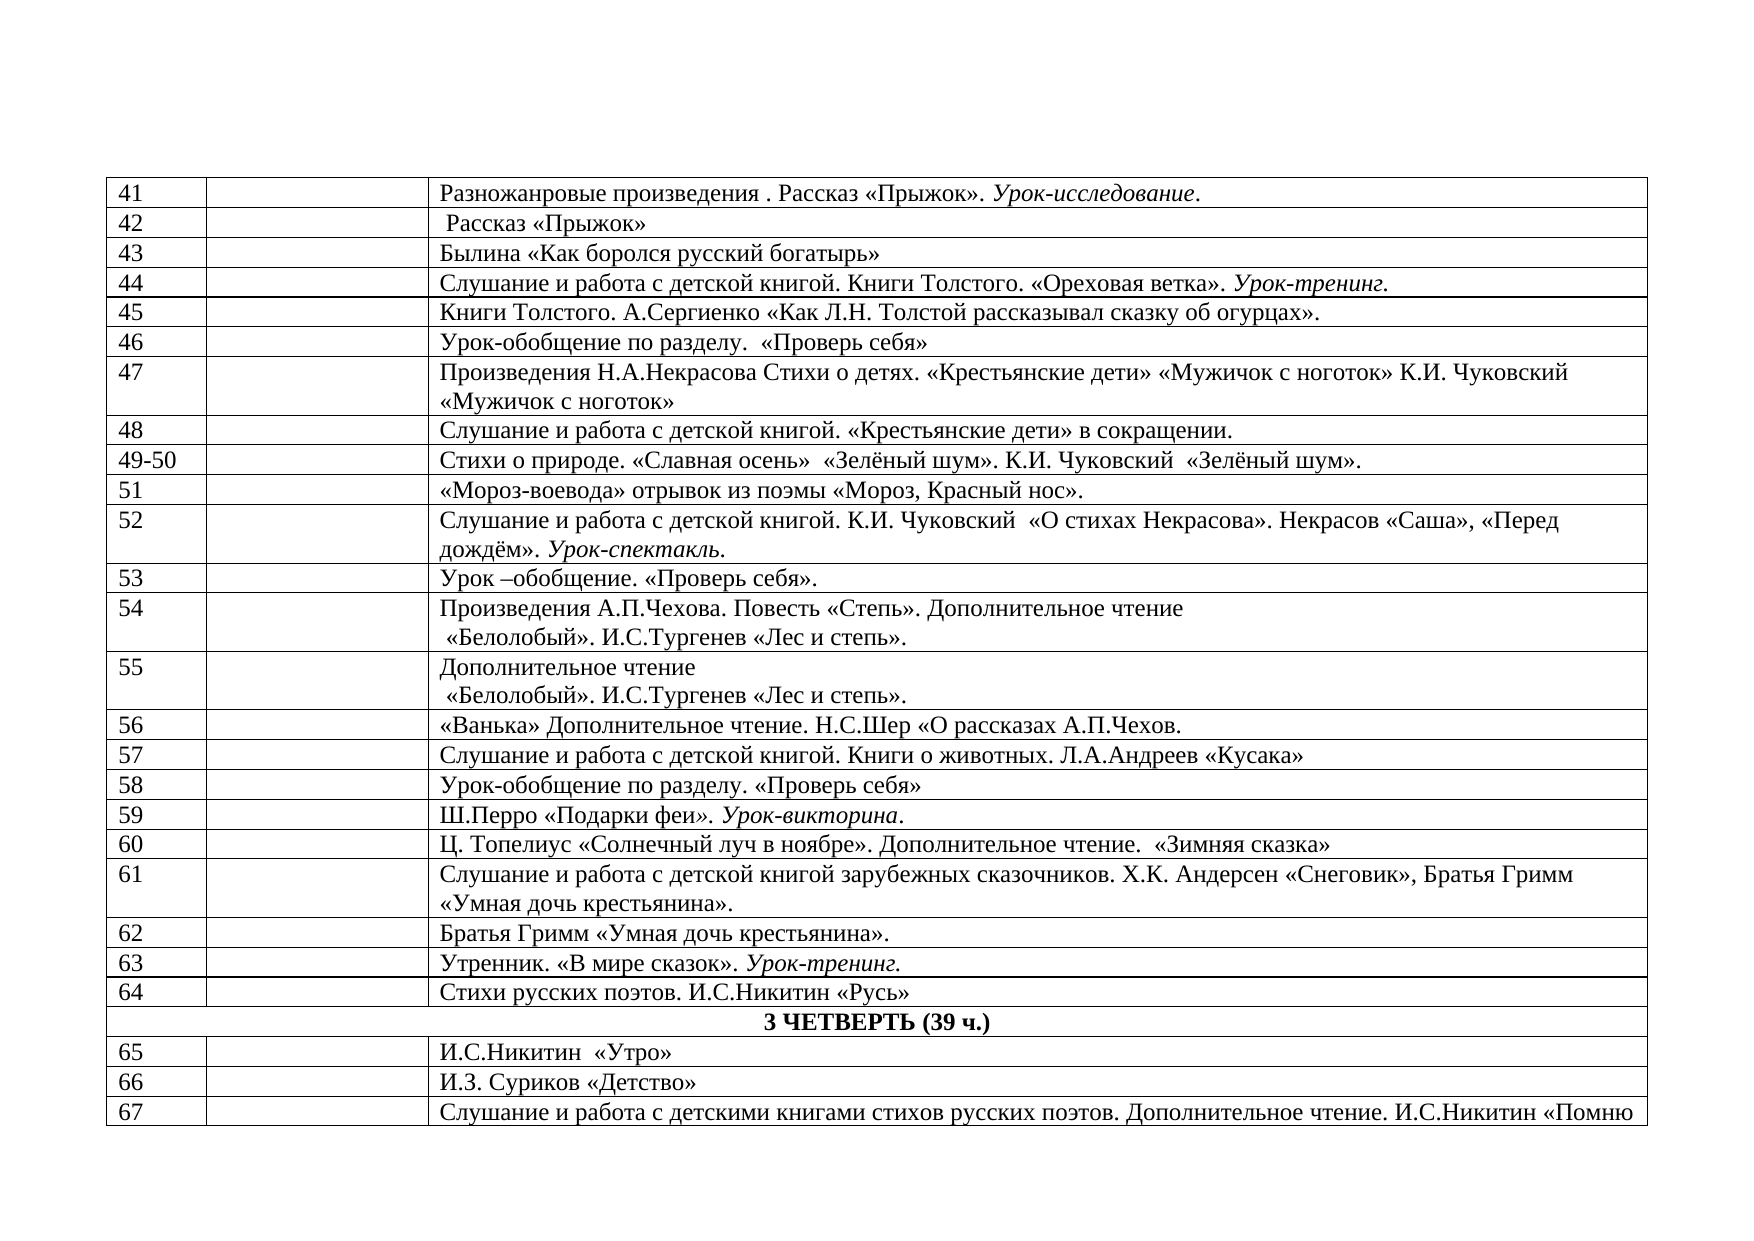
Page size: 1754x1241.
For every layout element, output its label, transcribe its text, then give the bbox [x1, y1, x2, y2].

table_cell Произведения А.П.Чехова. Повесть «Степь». Дополнительное чтение «Белолобый». И.С.Тургенев «Лес и степь». [429, 593, 1647, 651]
table_cell 44 [107, 268, 206, 296]
table_cell [207, 505, 428, 562]
table_cell 3 ЧЕТВЕРТЬ (39 ч.) [107, 1007, 1647, 1036]
table_cell [207, 652, 428, 709]
table_cell 63 [107, 948, 206, 976]
table_cell [207, 208, 428, 237]
table_cell 57 [107, 740, 206, 769]
table_cell 43 [107, 238, 206, 267]
table_cell Урок –обобщение. «Проверь себя». [429, 564, 1647, 592]
table_cell Былина «Как боролся русский богатырь» [429, 238, 1647, 267]
table_cell [207, 327, 428, 356]
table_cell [429, 1097, 1647, 1125]
table_cell 54 [107, 593, 206, 651]
table_cell 59 [107, 800, 206, 828]
table_cell Произведения Н.А.Некрасова Стихи о детях. «Крестьянские дети» «Мужичок с ноготок» К.И. Чуковский «Мужичок с ноготок» [429, 357, 1647, 414]
table_cell [207, 564, 428, 592]
table_cell [207, 1037, 428, 1066]
table_cell 49-50 [107, 445, 206, 474]
table_cell [207, 978, 428, 1006]
table_cell 62 [107, 918, 206, 947]
table_cell Слушание и работа с детской книгой. Книги Толстого. «Ореховая ветка». Урок-тренинг. [429, 268, 1647, 296]
table_cell 53 [107, 564, 206, 592]
table_cell 41 [107, 178, 206, 207]
table_cell [207, 268, 428, 296]
table_cell [207, 416, 428, 444]
table_cell [207, 710, 428, 739]
table_cell «Ванька» Дополнительное чтение. Н.С.Шер «О рассказах А.П.Чехов. [429, 710, 1647, 739]
table_cell 46 [107, 327, 206, 356]
table_cell [207, 238, 428, 267]
table_cell [207, 298, 428, 326]
table_cell 55 [107, 652, 206, 709]
table_cell Разножанровые произведения . Рассказ «Прыжок». Урок-исследование. [429, 178, 1647, 207]
table_cell 47 [107, 357, 206, 414]
table_cell 66 [107, 1067, 206, 1096]
table_cell 56 [107, 710, 206, 739]
table_cell 67 [107, 1097, 206, 1125]
table_cell Дополнительное чтение «Белолобый». И.С.Тургенев «Лес и степь». [429, 652, 1647, 709]
table_cell Слушание и работа с детской книгой. Книги о животных. Л.А.Андреев «Кусака» [429, 740, 1647, 769]
table_cell Рассказ «Прыжок» [429, 208, 1647, 237]
table_cell 58 [107, 770, 206, 799]
table_cell [207, 830, 428, 858]
table_cell Братья Гримм «Умная дочь крестьянина». [429, 918, 1647, 947]
table_cell [207, 178, 428, 207]
table_cell 42 [107, 208, 206, 237]
table_cell [207, 1097, 428, 1125]
table_cell [207, 740, 428, 769]
table_cell [207, 445, 428, 474]
table_cell 65 [107, 1037, 206, 1066]
table_cell [207, 357, 428, 414]
table_cell [207, 800, 428, 828]
table_cell 60 [107, 830, 206, 858]
table_cell 61 [107, 859, 206, 917]
table_cell Урок-обобщение по разделу. «Проверь себя» [429, 327, 1647, 356]
table_cell И.С.Никитин «Утро» [429, 1037, 1647, 1066]
table_cell Слушание и работа с детской книгой. «Крестьянские дети» в сокращении. [429, 416, 1647, 444]
table_cell [207, 593, 428, 651]
table_cell Слушание и работа с детской книгой. К.И. Чуковский «О стихах Некрасова». Некрасов «Саша», «Перед дождём». Урок-спектакль. [429, 505, 1647, 562]
table_cell [207, 948, 428, 976]
table_cell Слушание и работа с детской книгой зарубежных сказочников. Х.К. Андерсен «Снеговик», Братья Гримм «Умная дочь крестьянина». [429, 859, 1647, 917]
table_cell «Мороз-воевода» отрывок из поэмы «Мороз, Красный нос». [429, 475, 1647, 504]
table_cell 51 [107, 475, 206, 504]
table_cell Книги Толстого. А.Сергиенко «Как Л.Н. Толстой рассказывал сказку об огурцах». [429, 298, 1647, 326]
table_cell И.З. Суриков «Детство» [429, 1067, 1647, 1096]
table_cell [207, 770, 428, 799]
table_cell [207, 859, 428, 917]
table_cell Ш.Перро «Подарки феи». Урок-викторина. [429, 800, 1647, 828]
table_cell [207, 475, 428, 504]
table_cell 45 [107, 298, 206, 326]
table_cell Урок-обобщение по разделу. «Проверь себя» [429, 770, 1647, 799]
table_cell 48 [107, 416, 206, 444]
table_cell 52 [107, 505, 206, 562]
table_cell [207, 1067, 428, 1096]
table_cell [207, 918, 428, 947]
table_cell 64 [107, 978, 206, 1006]
table_cell Утренник. «В мире сказок». Урок-тренинг. [429, 948, 1647, 976]
table_cell Стихи о природе. «Славная осень» «Зелёный шум». К.И. Чуковский «Зелёный шум». [429, 445, 1647, 474]
table_cell Ц. Топелиус «Солнечный луч в ноябре». Дополнительное чтение. «Зимняя сказка» [429, 830, 1647, 858]
table_cell Стихи русских поэтов. И.С.Никитин «Русь» [429, 978, 1647, 1006]
